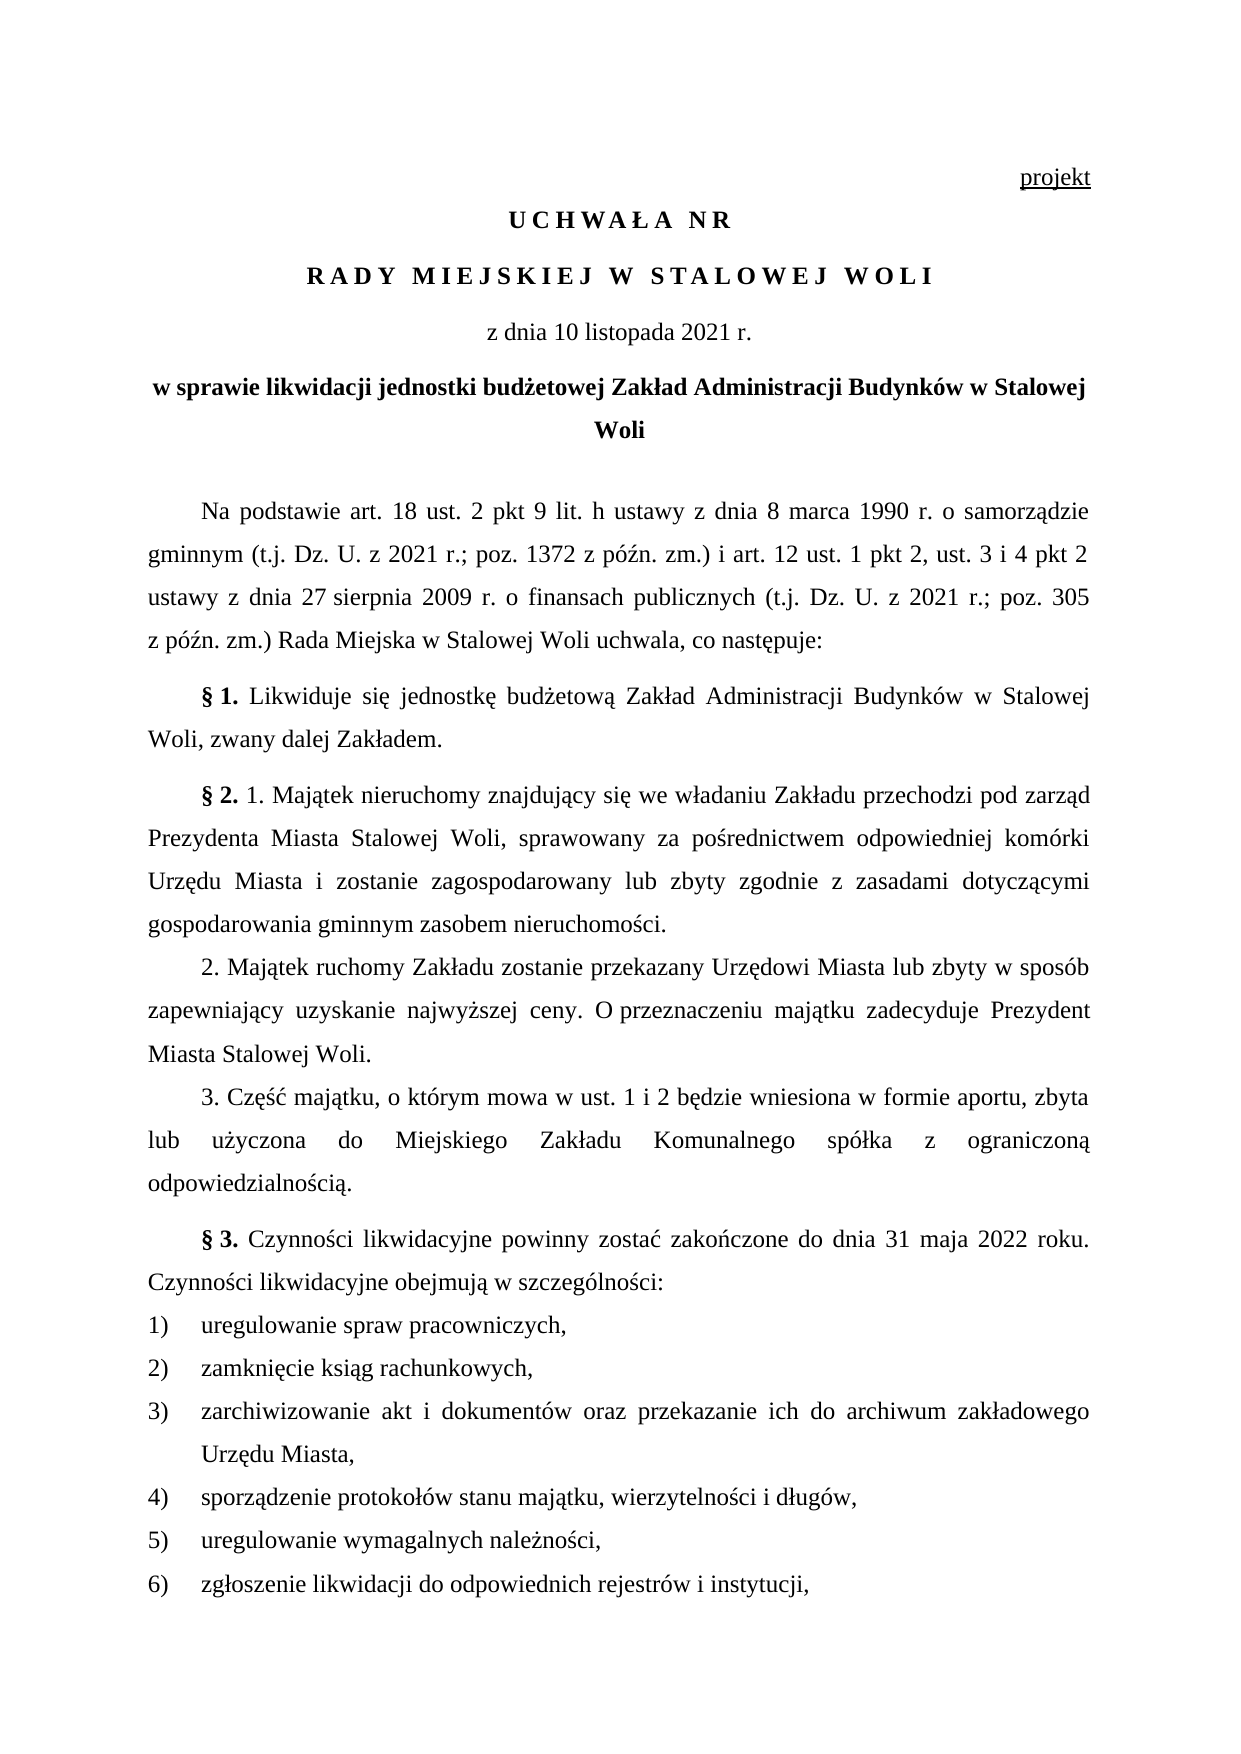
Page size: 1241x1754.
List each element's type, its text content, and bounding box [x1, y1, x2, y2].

text 3. Część majątku, o którym mowa w ust. 1 i 2 będzie wniesiona w formie aportu, zbyta lub użyczona do Miejskiego Zakładu Komunalnego spółka z ograniczoną odpowiedzialnością. [148, 1082, 1091, 1197]
text § 1. Likwiduje się jednostkę budżetową Zakład Administracji Budynków w Stalowej Woli, zwany dalej Zakładem. [148, 681, 1091, 753]
text 5) uregulowanie wymagalnych należności, [148, 1526, 1091, 1554]
text 2) zamknięcie ksiąg rachunkowych, [148, 1353, 1091, 1382]
text Na podstawie art. 18 ust. 2 pkt 9 lit. h ustawy z dnia 8 marca 1990 r. o samorządzie gminnym (t.j. Dz. U. z 2021 r.; poz. 1372 z późn. zm.) i art. 12 ust. 1 pkt 2, ust. 3 i 4 pkt 2 ustawy z dnia 27 sierpnia 2009 r. o finansach publicznych (t.j. Dz. U. z 2021 r.; poz. 305 z późn. zm.) Rada Miejska w Stalowej Woli uchwala, co następuje: [148, 496, 1091, 654]
text § 3. Czynności likwidacyjne powinny zostać zakończone do dnia 31 maja 2022 roku. Czynności likwidacyjne obejmują w szczególności: [148, 1224, 1091, 1296]
text 2. Majątek ruchomy Zakładu zostanie przekazany Urzędowi Miasta lub zbyty w sposób zapewniający uzyskanie najwyższej ceny. O przeznaczeniu majątku zadecyduje Prezydent Miasta Stalowej Woli. [148, 952, 1091, 1067]
text projekt [148, 162, 1091, 191]
text z dnia 10 listopada 2021 r. [148, 317, 1091, 346]
text w sprawie likwidacji jednostki budżetowej Zakład Administracji Budynków w Stalowej Woli [148, 372, 1091, 444]
text 6) zgłoszenie likwidacji do odpowiednich rejestrów i instytucji, [148, 1569, 1091, 1597]
text 1) uregulowanie spraw pracowniczych, [148, 1310, 1091, 1339]
text UCHWAŁA Nr [148, 206, 1091, 234]
text 3) zarchiwizowanie akt i dokumentów oraz przekazanie ich do archiwum zakładowego Urzędu Miasta, [148, 1396, 1091, 1468]
text 4) sporządzenie protokołów stanu majątku, wierzytelności i długów, [148, 1482, 1091, 1511]
text RADY MIEJSKIEJ W STALOWEJ WOLI [148, 261, 1091, 290]
text § 2. 1. Majątek nieruchomy znajdujący się we władaniu Zakładu przechodzi pod zarząd Prezydenta Miasta Stalowej Woli, sprawowany za pośrednictwem odpowiedniej komórki Urzędu Miasta i zostanie zagospodarowany lub zbyty zgodnie z zasadami dotyczącymi gospodarowania gminnym zasobem nieruchomości. [148, 780, 1091, 938]
